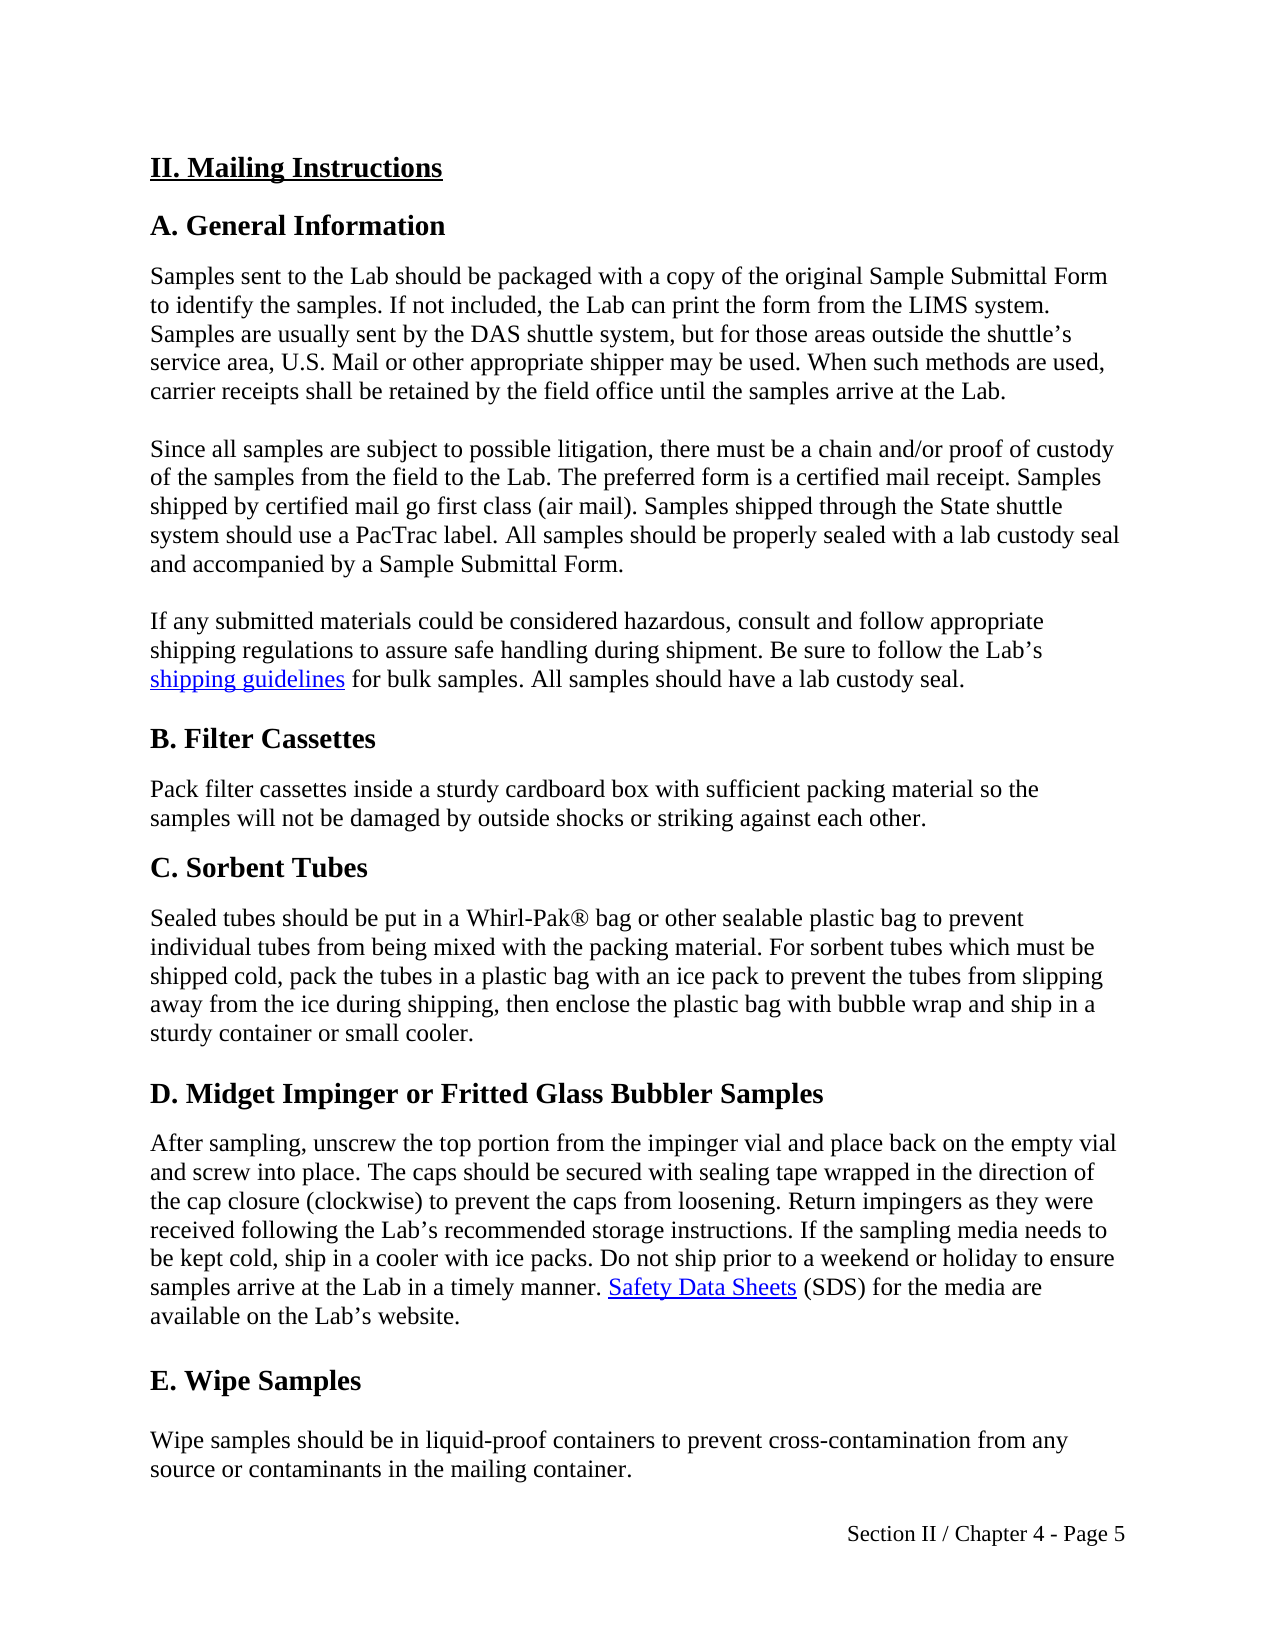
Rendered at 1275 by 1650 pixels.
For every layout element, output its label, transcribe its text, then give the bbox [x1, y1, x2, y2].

text D. Midget Impinger or Fritted Glass Bubbler Samples [150, 1076, 1125, 1109]
text If any submitted materials could be considered hazardous, consult and follow appropriate shipping regulations to assure safe handling during shipment. Be sure to follow the Lab’s shipping guidelines for bulk samples. All samples should have a lab custody seal. [150, 606, 1125, 692]
text Wipe samples should be in liquid-proof containers to prevent cross-contamination from any source or contaminants in the mailing container. [150, 1426, 1125, 1483]
text A. General Information [150, 208, 1125, 242]
text II. Mailing Instructions [150, 150, 1125, 183]
text After sampling, unscrew the top portion from the impinger vial and place back on the empty vial and screw into place. The caps should be secured with sealing tape wrapped in the direction of the cap closure (clockwise) to prevent the caps from loosening. Return impingers as they were received following the Lab’s recommended storage instructions. If the sampling media needs to be kept cold, ship in a cooler with ice packs. Do not ship prior to a weekend or holiday to ensure samples arrive at the Lab in a timely manner. Safety Data Sheets (SDS) for the media are available on the Lab’s website. [150, 1128, 1125, 1330]
text B. Filter Cassettes [150, 721, 1125, 755]
text Pack filter cassettes inside a sturdy cardboard box with sufficient packing material so the samples will not be damaged by outside shocks or striking against each other. [150, 774, 1125, 831]
text Since all samples are subject to possible litigation, there must be a chain and/or proof of custody of the samples from the field to the Lab. The preferred form is a certified mail receipt. Samples shipped by certified mail go first class (air mail). Samples shipped through the State shuttle system should use a PacTrac label. All samples should be properly sealed with a lab custody seal and accompanied by a Sample Submittal Form. [150, 434, 1125, 577]
text Sealed tubes should be put in a Whirl-Pak® bag or other sealable plastic bag to prevent individual tubes from being mixed with the packing material. For sorbent tubes which must be shipped cold, pack the tubes in a plastic bag with an ice pack to prevent the tubes from slipping away from the ice during shipping, then enclose the plastic bag with bubble wrap and ship in a sturdy container or small cooler. [150, 903, 1125, 1047]
text C. Sorbent Tubes [150, 851, 1125, 884]
text E. Wipe Samples [150, 1363, 1125, 1397]
text Samples sent to the Lab should be packaged with a copy of the original Sample Submittal Form to identify the samples. If not included, the Lab can print the form from the LIMS system. Samples are usually sent by the DAS shuttle system, but for those areas outside the shuttle’s service area, U.S. Mail or other appropriate shipper may be used. When such methods are used, carrier receipts shall be retained by the field office until the samples arrive at the Lab. [150, 261, 1125, 405]
